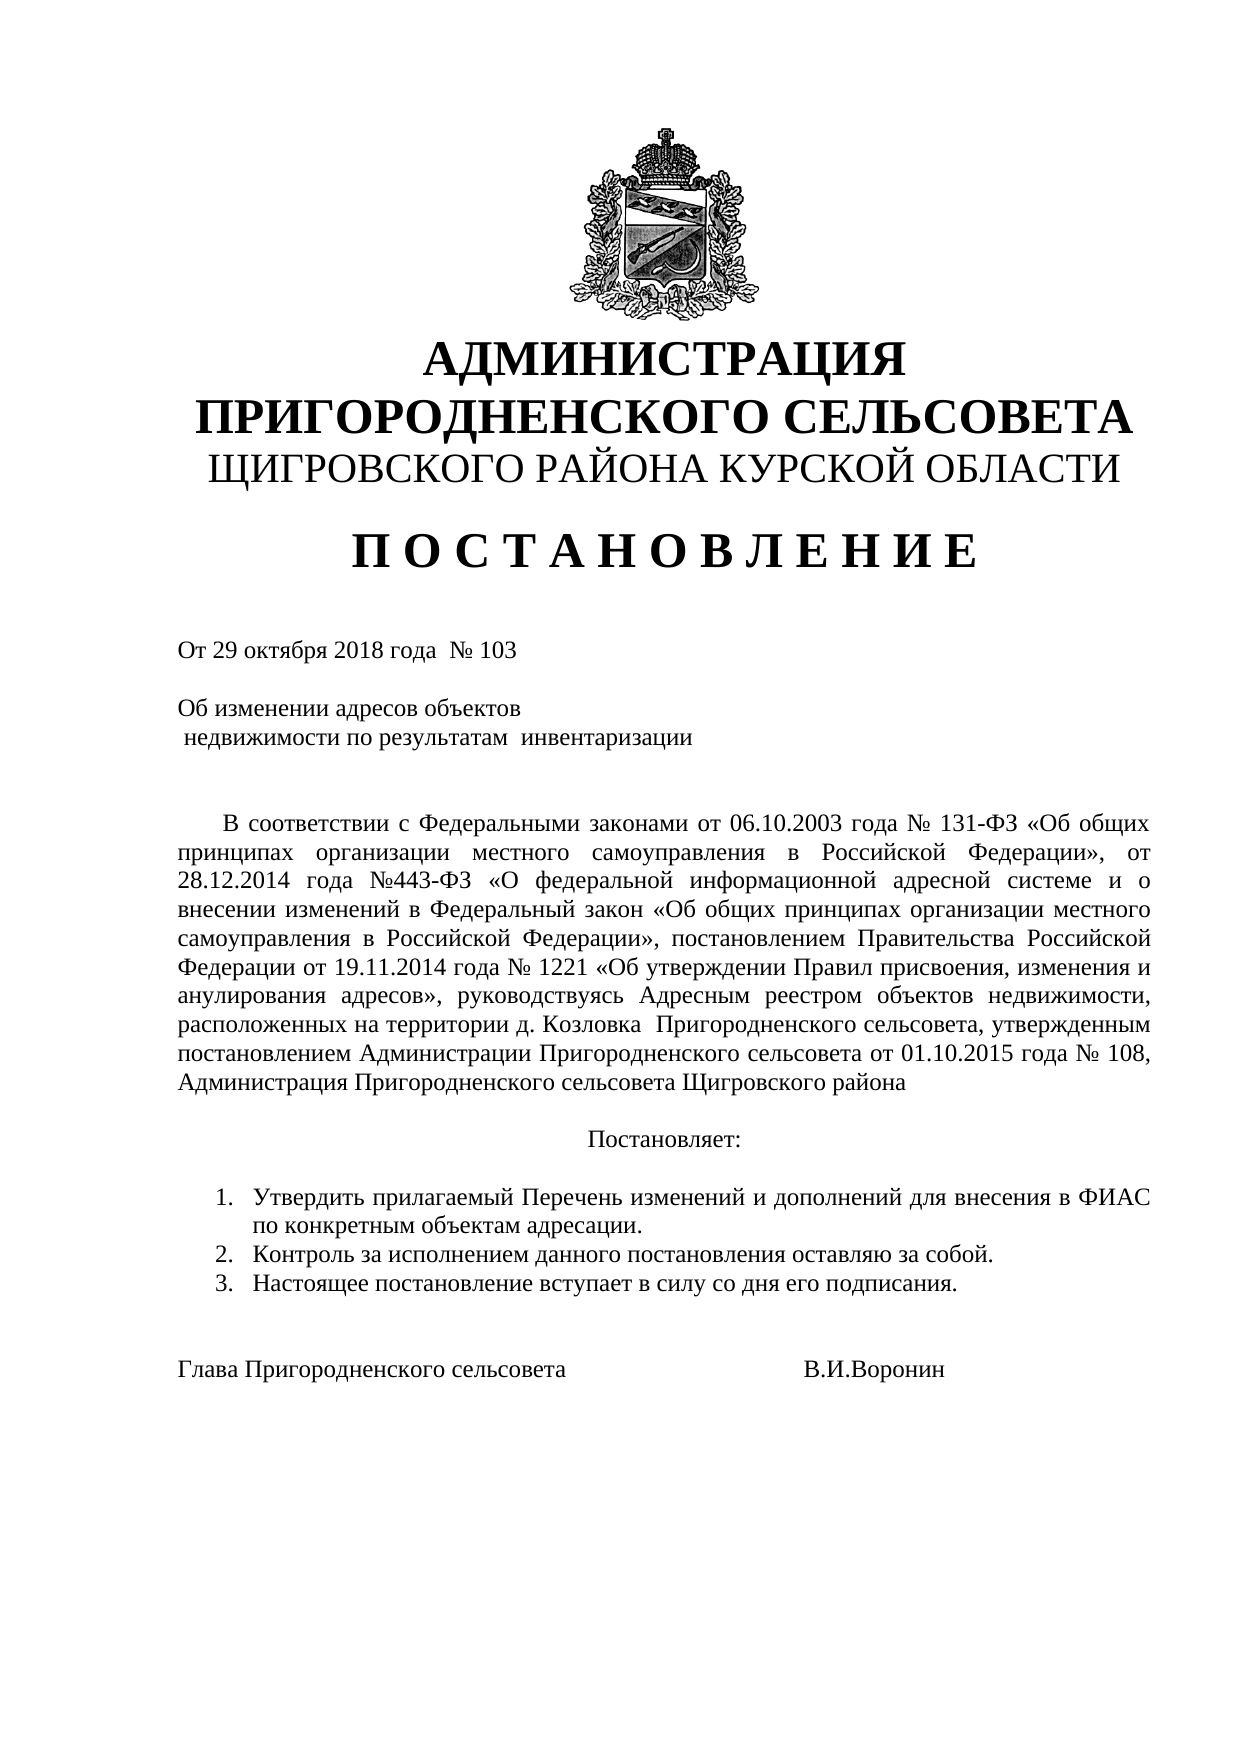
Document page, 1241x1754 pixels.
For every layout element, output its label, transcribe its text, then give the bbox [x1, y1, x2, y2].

text Об изменении адресов объектов [177, 693, 1152, 722]
text ЩИГРОВСКОГО РАЙОНА КУРСКОЙ ОБЛАСТИ [177, 444, 1152, 492]
list Утвердить прилагаемый Перечень изменений и дополнений для внесения в ФИАС по конкретным объектам адресации. [215, 1182, 1152, 1239]
text Глава Пригородненского сельсовета В.И.Воронин [177, 1354, 1152, 1383]
text недвижимости по результатам инвентаризации [177, 722, 1152, 751]
list Настоящее постановление вступает в силу со дня его подписания. [215, 1268, 1152, 1297]
text Постановляет: [177, 1124, 1152, 1153]
text От 29 октября 2018 года № 103 [177, 636, 1152, 664]
text АДМИНИСТРАЦИЯ [177, 329, 1152, 386]
text В соответствии с Федеральными законами от 06.10.2003 года № 131-ФЗ «Об общих принципах организации местного самоуправления в Российской Федерации», от 28.12.2014 года №443-ФЗ «О федеральной информационной адресной системе и о внесении изменений в Федеральный закон «Об общих принципах организации местного самоуправления в Российской Федерации», постановлением Правительства Российской Федерации от 19.11.2014 года № 1221 «Об утверждении Правил присвоения, изменения и анулирования адресов», руководствуясь Адресным реестром объектов недвижимости, расположенных на территории д. Козловка Пригородненского сельсовета, утвержденным постановлением Администрации Пригородненского сельсовета от 01.10.2015 года № 108, Администрация Пригородненского сельсовета Щигровского района [177, 808, 1152, 1096]
list Контроль за исполнением данного постановления оставляю за собой. [215, 1239, 1152, 1268]
text ПРИГОРОДНЕНСКОГО СЕЛЬСОВЕТА [177, 386, 1152, 444]
text П О С Т А Н О В Л Е Н И Е [177, 521, 1152, 578]
